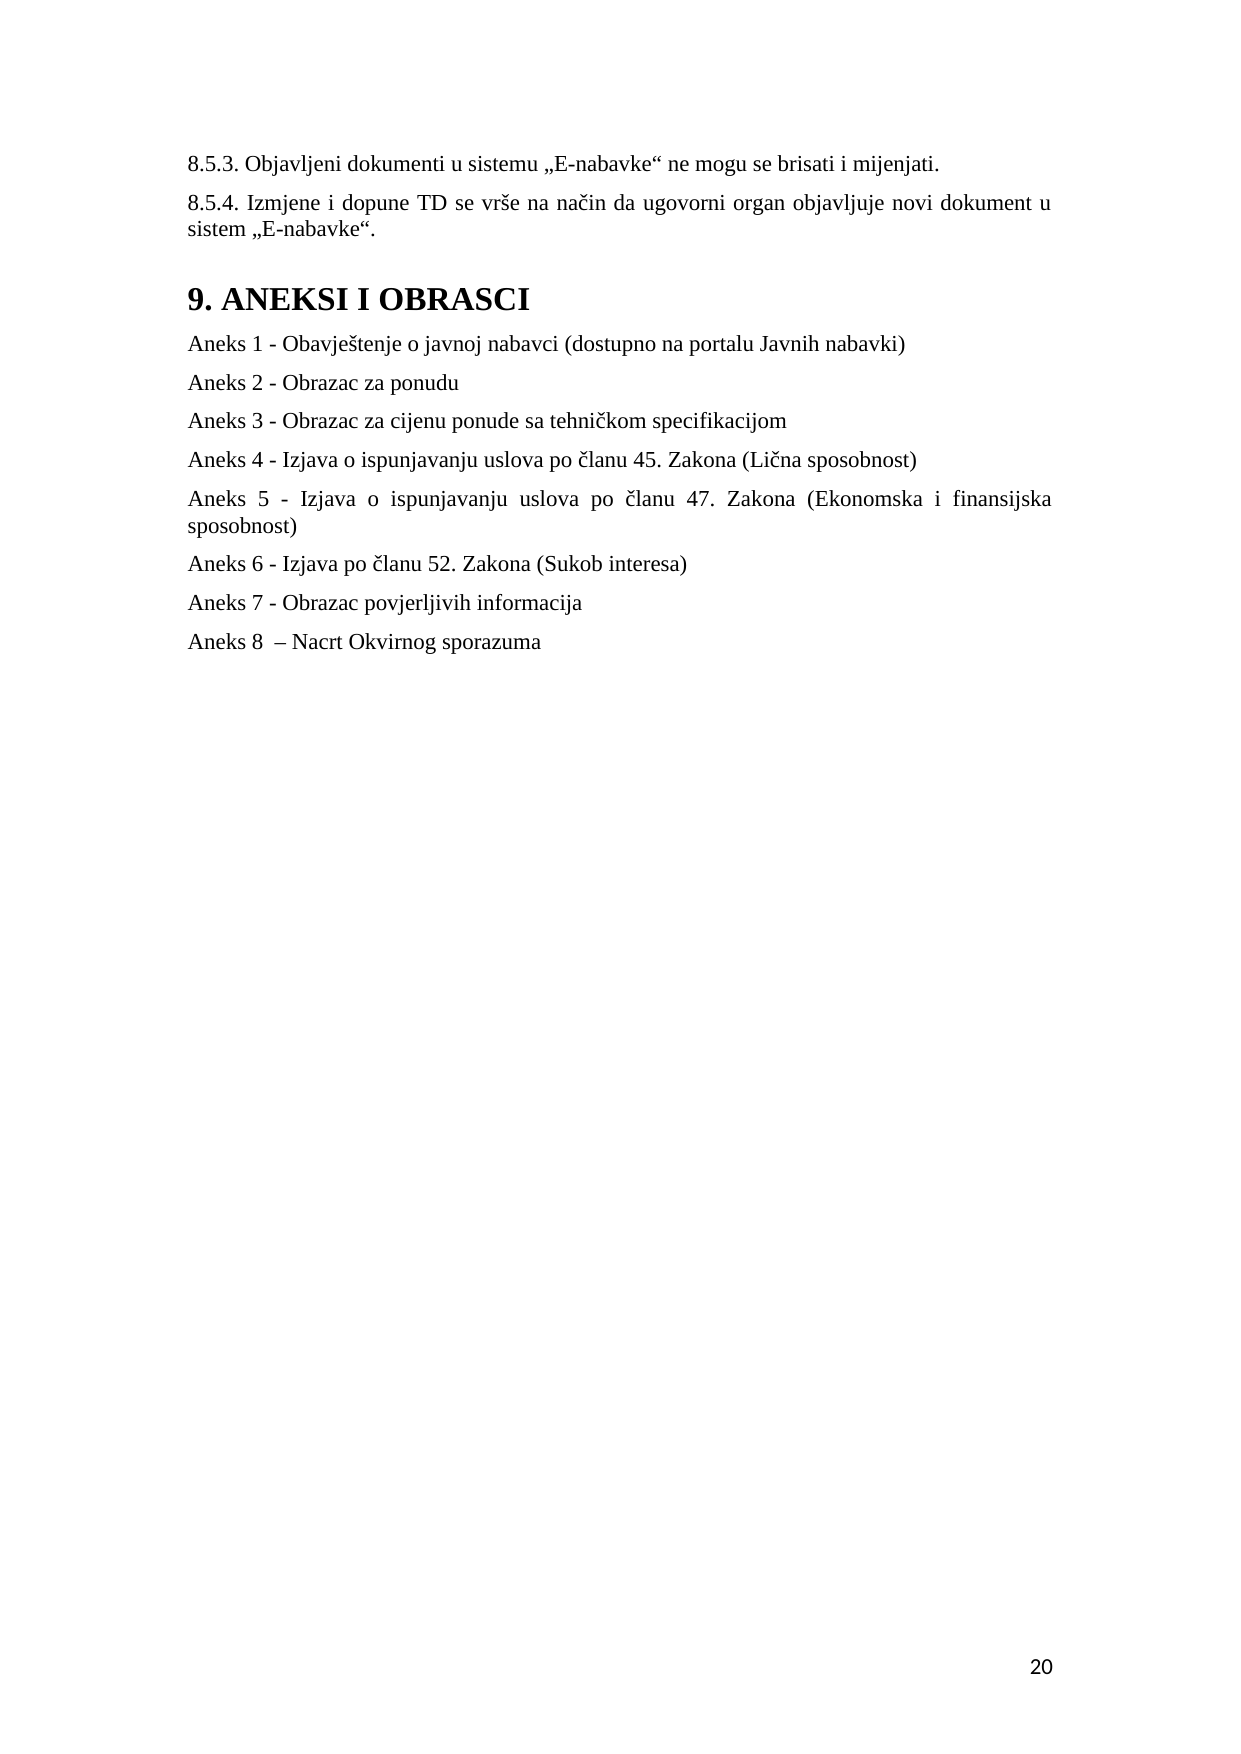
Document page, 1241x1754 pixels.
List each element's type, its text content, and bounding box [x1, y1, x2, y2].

text Aneks 7 - Obrazac povjerljivih informacija [187, 589, 1053, 616]
text Aneks 2 - Obrazac za ponudu [187, 369, 1053, 395]
text 8.5.3. Objavljeni dokumenti u sistemu „E-nabavke“ ne mogu se brisati i mijenjati. [187, 150, 1053, 176]
subtitle 9. ANEKSI I OBRASCI [187, 279, 1053, 317]
text Aneks 8 – Nacrt Okvirnog sporazuma [187, 628, 1053, 654]
text Aneks 1 - Obavještenje o javnoj nabavci (dostupno na portalu Javnih nabavki) [187, 330, 1053, 356]
text Aneks 6 - Izjava po članu 52. Zakona (Sukob interesa) [187, 551, 1053, 577]
text Aneks 5 - Izjava o ispunjavanju uslova po članu 47. Zakona (Ekonomska i finansijska sposobnost) [187, 485, 1053, 538]
text Aneks 3 - Obrazac za cijenu ponude sa tehničkom specifikacijom [187, 408, 1053, 434]
text Aneks 4 - Izjava o ispunjavanju uslova po članu 45. Zakona (Lična sposobnost) [187, 446, 1053, 473]
text 8.5.4. Izmjene i dopune TD se vrše na način da ugovorni organ objavljuje novi dokument u sistem „E-nabavke“. [187, 189, 1053, 242]
